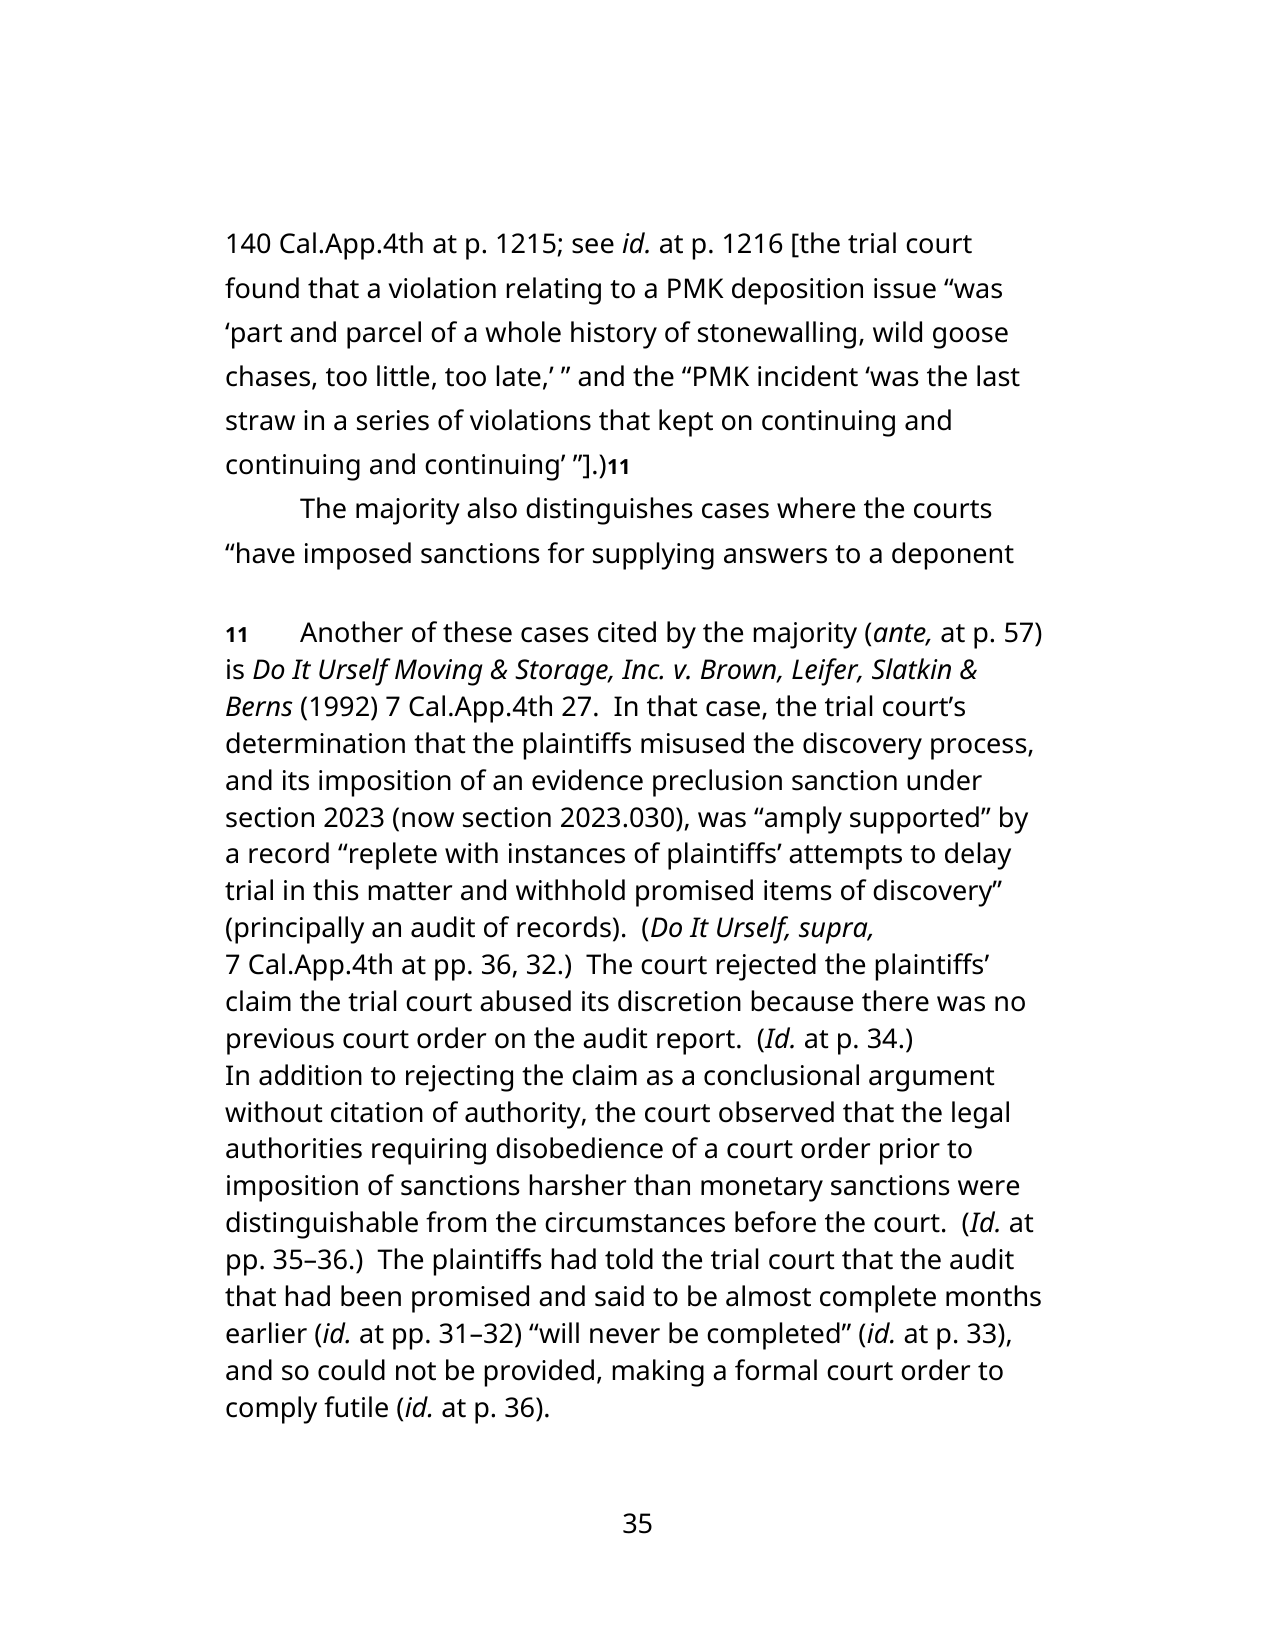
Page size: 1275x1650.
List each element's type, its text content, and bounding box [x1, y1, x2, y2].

text The majority also distinguishes cases where the courts “have imposed sanctions for supplying answers to a deponent without first requiring the deposing party to file a motion to compel the answers.” (Maj. opn. ante, at p. 58.) The distinction is that the present case “does not involve the City’s counsel coaching a deponent’s answers during deposition.” (Id. at p. 59.) I cannot see the relevance of that distinction. And anyway, I think the City instructing witnesses not to answer questions based on unfounded privilege objections and walking out of a deposition midstream is at least as abusive, if not more so, than coaching a witness. [225, 490, 1050, 571]
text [225, 225, 1050, 483]
